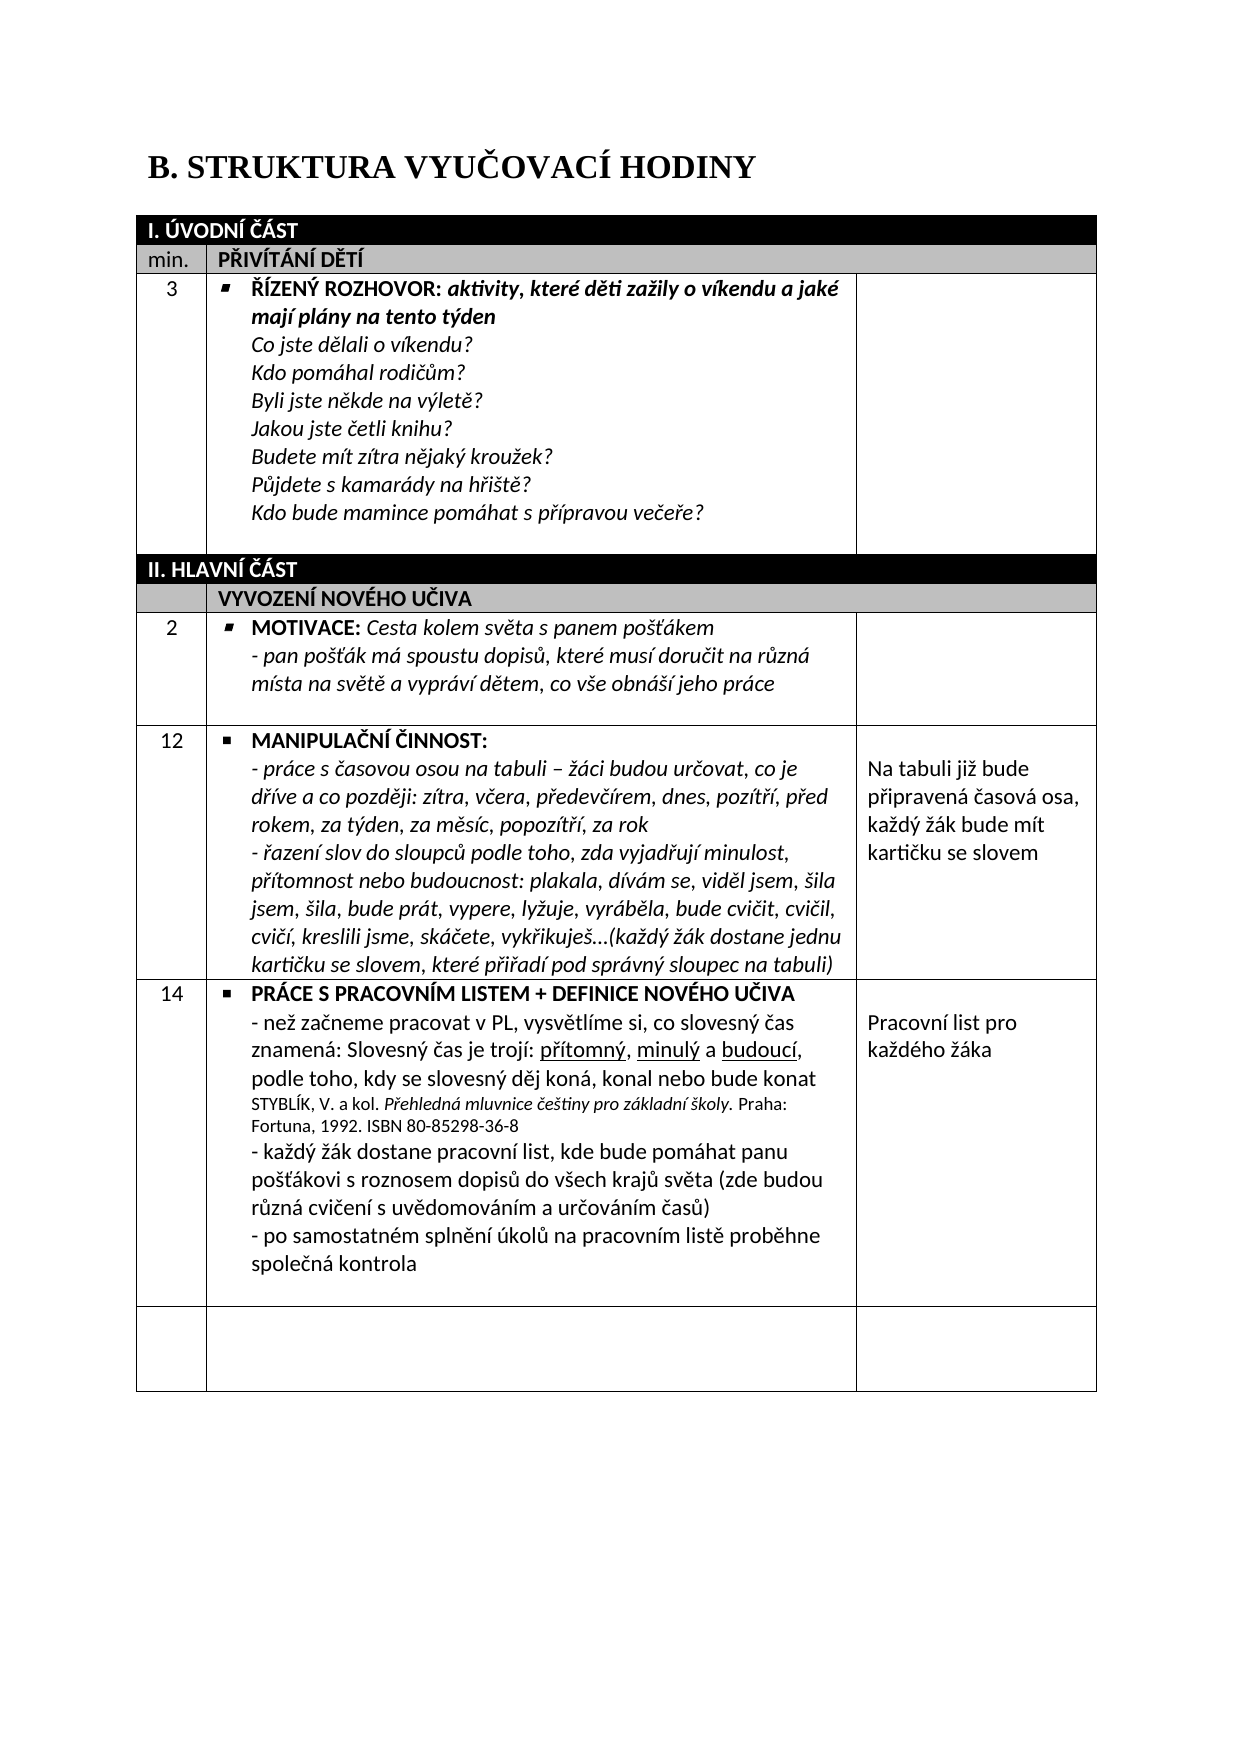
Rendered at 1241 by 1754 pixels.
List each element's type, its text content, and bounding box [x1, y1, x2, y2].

table_cell [137, 1307, 206, 1391]
table_cell 3 [137, 274, 206, 554]
table_header I. ÚVODNÍ ČÁST [137, 216, 1096, 244]
table_cell Na tabuli již bude připravená časová osa, každý žák bude mít kartičku se slovem [857, 726, 1096, 978]
table_cell 12 [137, 726, 206, 978]
table_cell II. HLAVNÍ ČÁST [137, 555, 1096, 583]
table_cell [207, 1307, 856, 1391]
text B. STRUKTURA VYUČOVACÍ HODINY [148, 148, 1093, 186]
table_cell MOTIVACE: Cesta kolem světa s panem pošťákem - pan pošťák má spoustu dopisů, které musí doručit na různá místa na světě a vypráví dětem, co vše obnáší jeho práce [207, 613, 856, 725]
table_cell ŘÍZENÝ ROZHOVOR: aktivity, které děti zažily o víkendu a jaké mají plány na tento týden Co jste dělali o víkendu? Kdo pomáhal rodičům? Byli jste někde na výletě? Jakou jste četli knihu? Budete mít zítra nějaký kroužek? Půjdete s kamarády na hřiště? Kdo bude mamince pomáhat s přípravou večeře? [207, 274, 856, 554]
table_cell PŘIVÍTÁNÍ DĚTÍ [207, 245, 1096, 273]
table_cell min. [137, 245, 206, 273]
table_cell [857, 613, 1096, 725]
table_cell 14 [137, 980, 206, 1306]
table_cell MANIPULAČNÍ ČINNOST: - práce s časovou osou na tabuli – žáci budou určovat, co je dříve a co později: zítra, včera, předevčírem, dnes, pozítří, před rokem, za týden, za měsíc, popozítří, za rok - řazení slov do sloupců podle toho, zda vyjadřují minulost, přítomnost nebo budoucnost: plakala, dívám se, viděl jsem, šila jsem, šila, bude prát, vypere, lyžuje, vyráběla, bude cvičit, cvičil, cvičí, kreslili jsme, skáčete, vykřikuješ…(každý žák dostane jednu kartičku se slovem, které přiřadí pod správný sloupec na tabuli) [207, 726, 856, 978]
table_cell VYVOZENÍ NOVÉHO UČIVA [207, 584, 1096, 612]
table_cell Pracovní list pro každého žáka [857, 980, 1096, 1306]
table_cell 2 [137, 613, 206, 725]
table_cell [137, 584, 206, 612]
table_cell PRÁCE S PRACOVNÍM LISTEM + DEFINICE NOVÉHO UČIVA - než začneme pracovat v PL, vysvětlíme si, co slovesný čas znamená: Slovesný čas je trojí: přítomný, minulý a budoucí, podle toho, kdy se slovesný děj koná, konal nebo bude konat STYBLÍK, V. a kol. Přehledná mluvnice češtiny pro základní školy. Praha: Fortuna, 1992. ISBN 80-85298-36-8 - každý žák dostane pracovní list, kde bude pomáhat panu pošťákovi s roznosem dopisů do všech krajů světa (zde budou různá cvičení s uvědomováním a určováním časů) - po samostatném splnění úkolů na pracovním listě proběhne společná kontrola [207, 980, 856, 1306]
table_cell [857, 1307, 1096, 1391]
table_cell [857, 274, 1096, 554]
